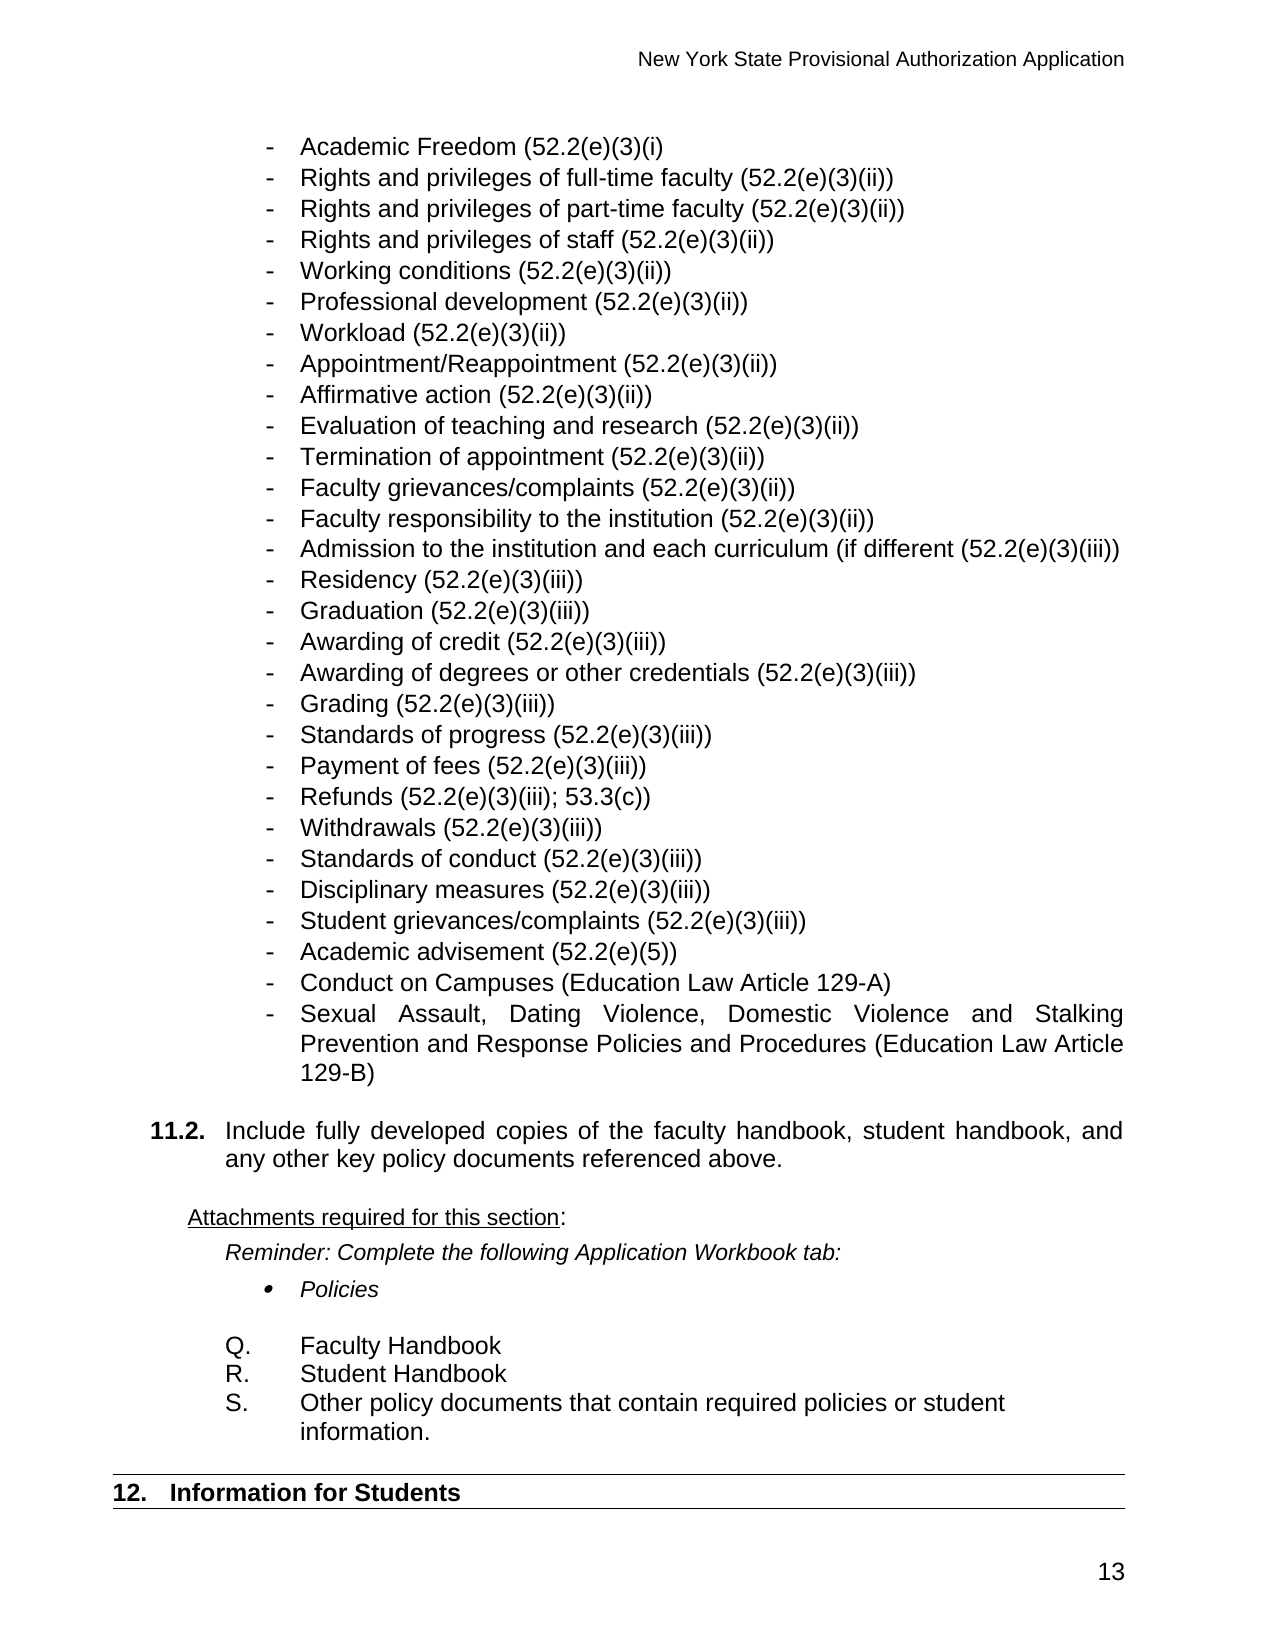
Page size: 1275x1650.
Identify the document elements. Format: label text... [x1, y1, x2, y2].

list Policies [262, 1276, 1125, 1302]
list Grading (52.2(e)(3)(iii)) [262, 689, 1125, 720]
list Termination of appointment (52.2(e)(3)(ii)) [262, 442, 1125, 473]
list Include fully developed copies of the faculty handbook, student handbook, and any other key policy documents referenced above. [150, 1116, 1125, 1173]
list Refunds (52.2(e)(3)(iii); 53.3(c)) [262, 782, 1125, 813]
list Other policy documents that contain required policies or student information. [225, 1388, 1125, 1446]
list Rights and privileges of staff (52.2(e)(3)(ii)) [262, 225, 1125, 256]
list Student grievances/complaints (52.2(e)(3)(iii)) [262, 906, 1125, 937]
list Payment of fees (52.2(e)(3)(iii)) [262, 751, 1125, 782]
list Faculty responsibility to the institution (52.2(e)(3)(ii)) [262, 503, 1125, 534]
list Academic advisement (52.2(e)(5)) [262, 937, 1125, 968]
list Affirmative action (52.2(e)(3)(ii)) [262, 380, 1125, 411]
list Faculty grievances/complaints (52.2(e)(3)(ii)) [262, 473, 1125, 503]
list Academic Freedom (52.2(e)(3)(i) [262, 132, 1125, 163]
list Student Handbook [225, 1359, 1125, 1388]
list Awarding of credit (52.2(e)(3)(iii)) [262, 627, 1125, 658]
list Conduct on Campuses (Education Law Article 129-A) [262, 968, 1125, 998]
text Attachments required for this section: [187, 1202, 1125, 1231]
list Standards of conduct (52.2(e)(3)(iii)) [262, 844, 1125, 875]
list Withdrawals (52.2(e)(3)(iii)) [262, 813, 1125, 844]
list Professional development (52.2(e)(3)(ii)) [262, 287, 1125, 318]
list Residency (52.2(e)(3)(iii)) [262, 565, 1125, 596]
subtitle Information for Students [112, 1475, 1125, 1509]
list Graduation (52.2(e)(3)(iii)) [262, 596, 1125, 627]
list Sexual Assault, Dating Violence, Domestic Violence and Stalking Prevention and Response Policies and Procedures (Education Law Article 129-B) [262, 998, 1125, 1087]
text Reminder: Complete the following Application Workbook tab: [225, 1239, 1125, 1265]
list Disciplinary measures (52.2(e)(3)(iii)) [262, 875, 1125, 906]
list Rights and privileges of full-time faculty (52.2(e)(3)(ii)) [262, 163, 1125, 194]
list Workload (52.2(e)(3)(ii)) [262, 318, 1125, 349]
list Admission to the institution and each curriculum (if different (52.2(e)(3)(iii)) [262, 534, 1125, 565]
list Standards of progress (52.2(e)(3)(iii)) [262, 720, 1125, 751]
list Working conditions (52.2(e)(3)(ii)) [262, 256, 1125, 287]
list Awarding of degrees or other credentials (52.2(e)(3)(iii)) [262, 658, 1125, 689]
list Faculty Handbook [225, 1331, 1125, 1359]
list Appointment/Reappointment (52.2(e)(3)(ii)) [262, 349, 1125, 380]
list Evaluation of teaching and research (52.2(e)(3)(ii)) [262, 411, 1125, 442]
list Rights and privileges of part-time faculty (52.2(e)(3)(ii)) [262, 194, 1125, 225]
